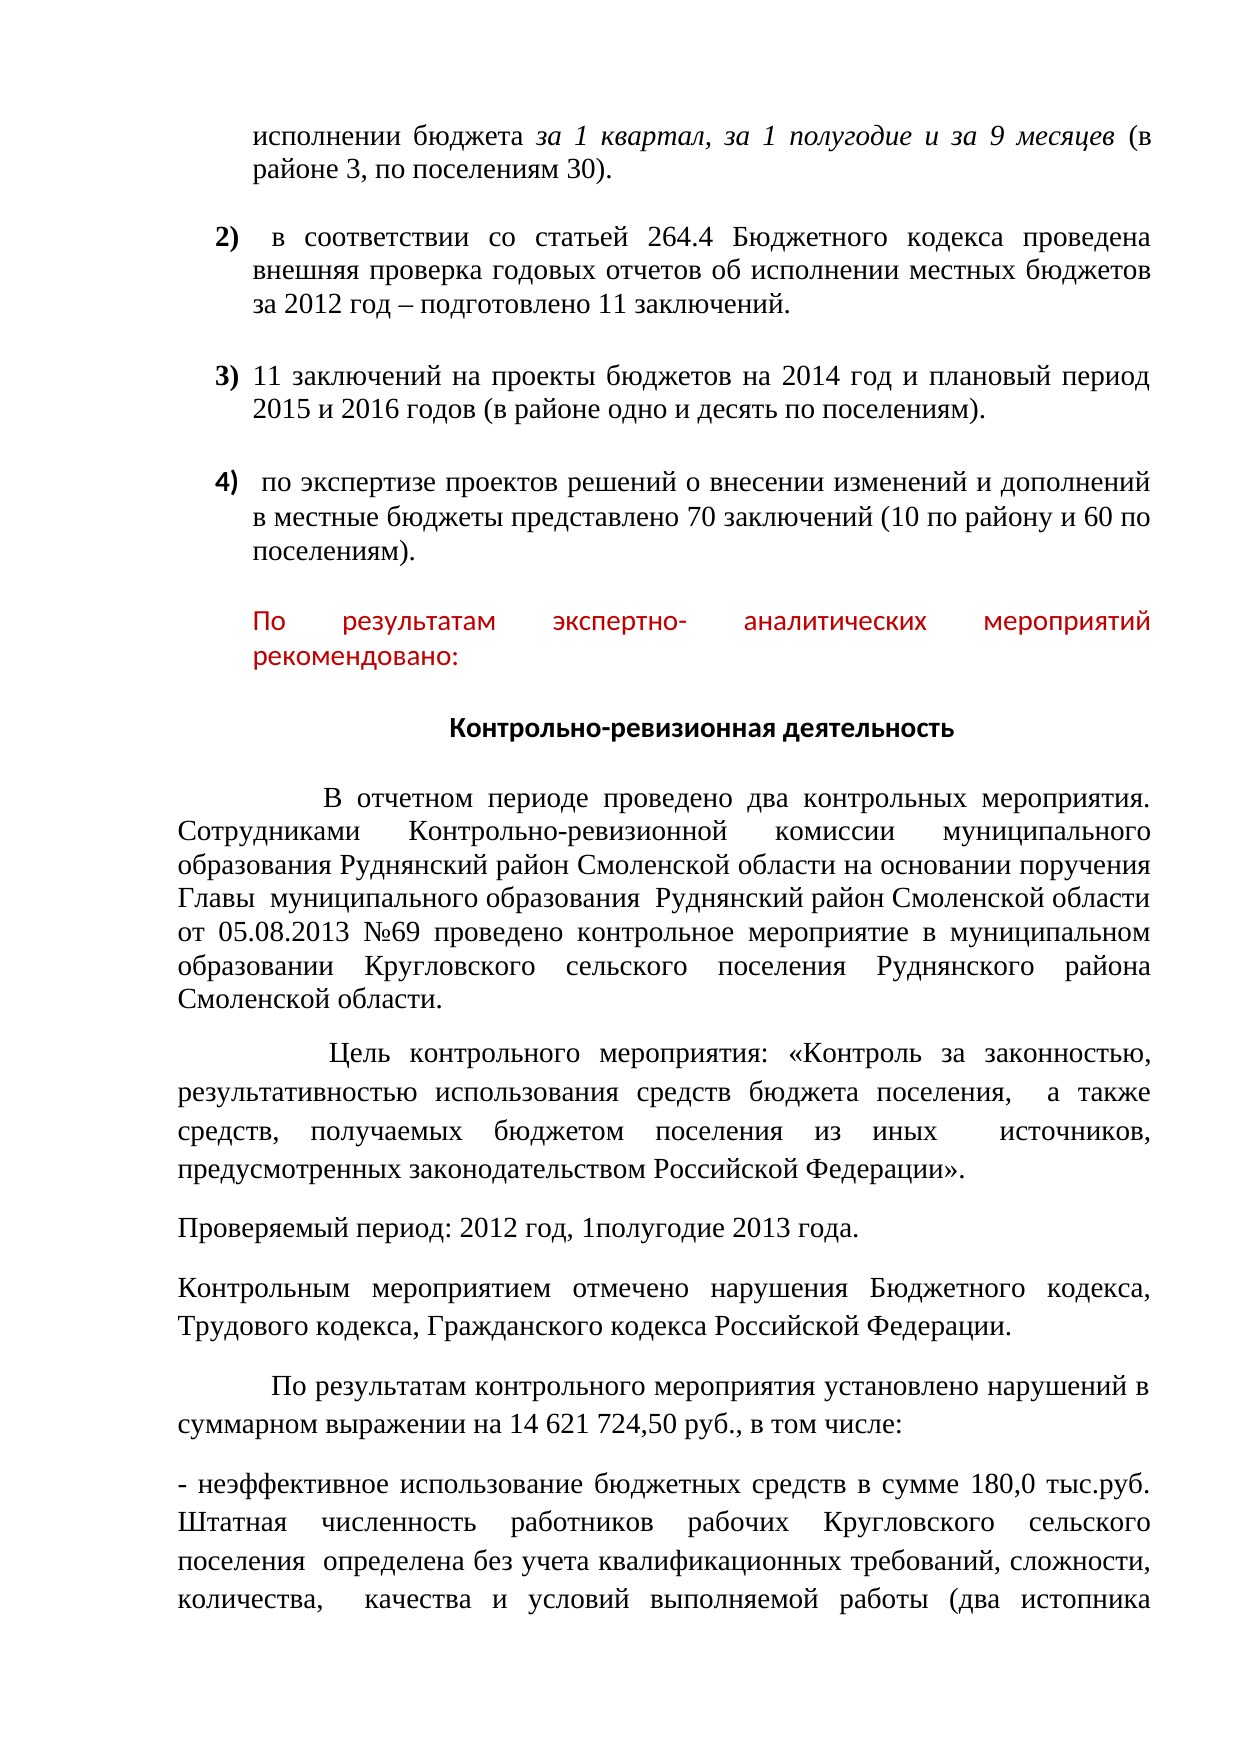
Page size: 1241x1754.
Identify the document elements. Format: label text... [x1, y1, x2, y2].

list в соответствии со статьей 264.4 Бюджетного кодекса проведена внешняя проверка годовых отчетов об исполнении местных бюджетов за 2012 год – подготовлено 11 заключений. [215, 219, 1152, 319]
text Цель контрольного мероприятия: «Контроль за законностью, результативностью использования средств бюджета поселения, а также средств, получаемых бюджетом поселения из иных источников, предусмотренных законодательством Российской Федерации». [177, 1036, 1152, 1185]
list Контрольно-ревизионная деятельность [252, 709, 1152, 744]
text Проверяемый период: 2012 год, 1полугодие 2013 года. [177, 1211, 1152, 1244]
list по экспертизе проектов решений о внесении изменений и дополнений в местные бюджеты представлено 70 заключений (10 по району и 60 по поселениям). [215, 463, 1152, 566]
text По результатам контрольного мероприятия установлено нарушений в суммарном выражении на 14 621 724,50 руб., в том числе: [177, 1368, 1152, 1440]
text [177, 1466, 1152, 1615]
text Контрольным мероприятием отмечено нарушения Бюджетного кодекса, Трудового кодекса, Гражданского кодекса Российской Федерации. [177, 1270, 1152, 1342]
list По результатам экспертно- аналитических мероприятий рекомендовано: [252, 602, 1152, 673]
text В отчетном периоде проведено два контрольных мероприятия. Сотрудниками Контрольно-ревизионной комиссии муниципального образования Руднянский район Смоленской области на основании поручения Главы муниципального образования Руднянский район Смоленской области от 05.08.2013 №69 проведено контрольное мероприятие в муниципальном образовании Кругловского сельского поселения Руднянского района Смоленской области. [177, 780, 1152, 1015]
list 11 заключений на проекты бюджетов на 2014 год и плановый период 2015 и 2016 годов (в районе одно и десять по поселениям). [215, 358, 1152, 425]
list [215, 118, 1152, 185]
